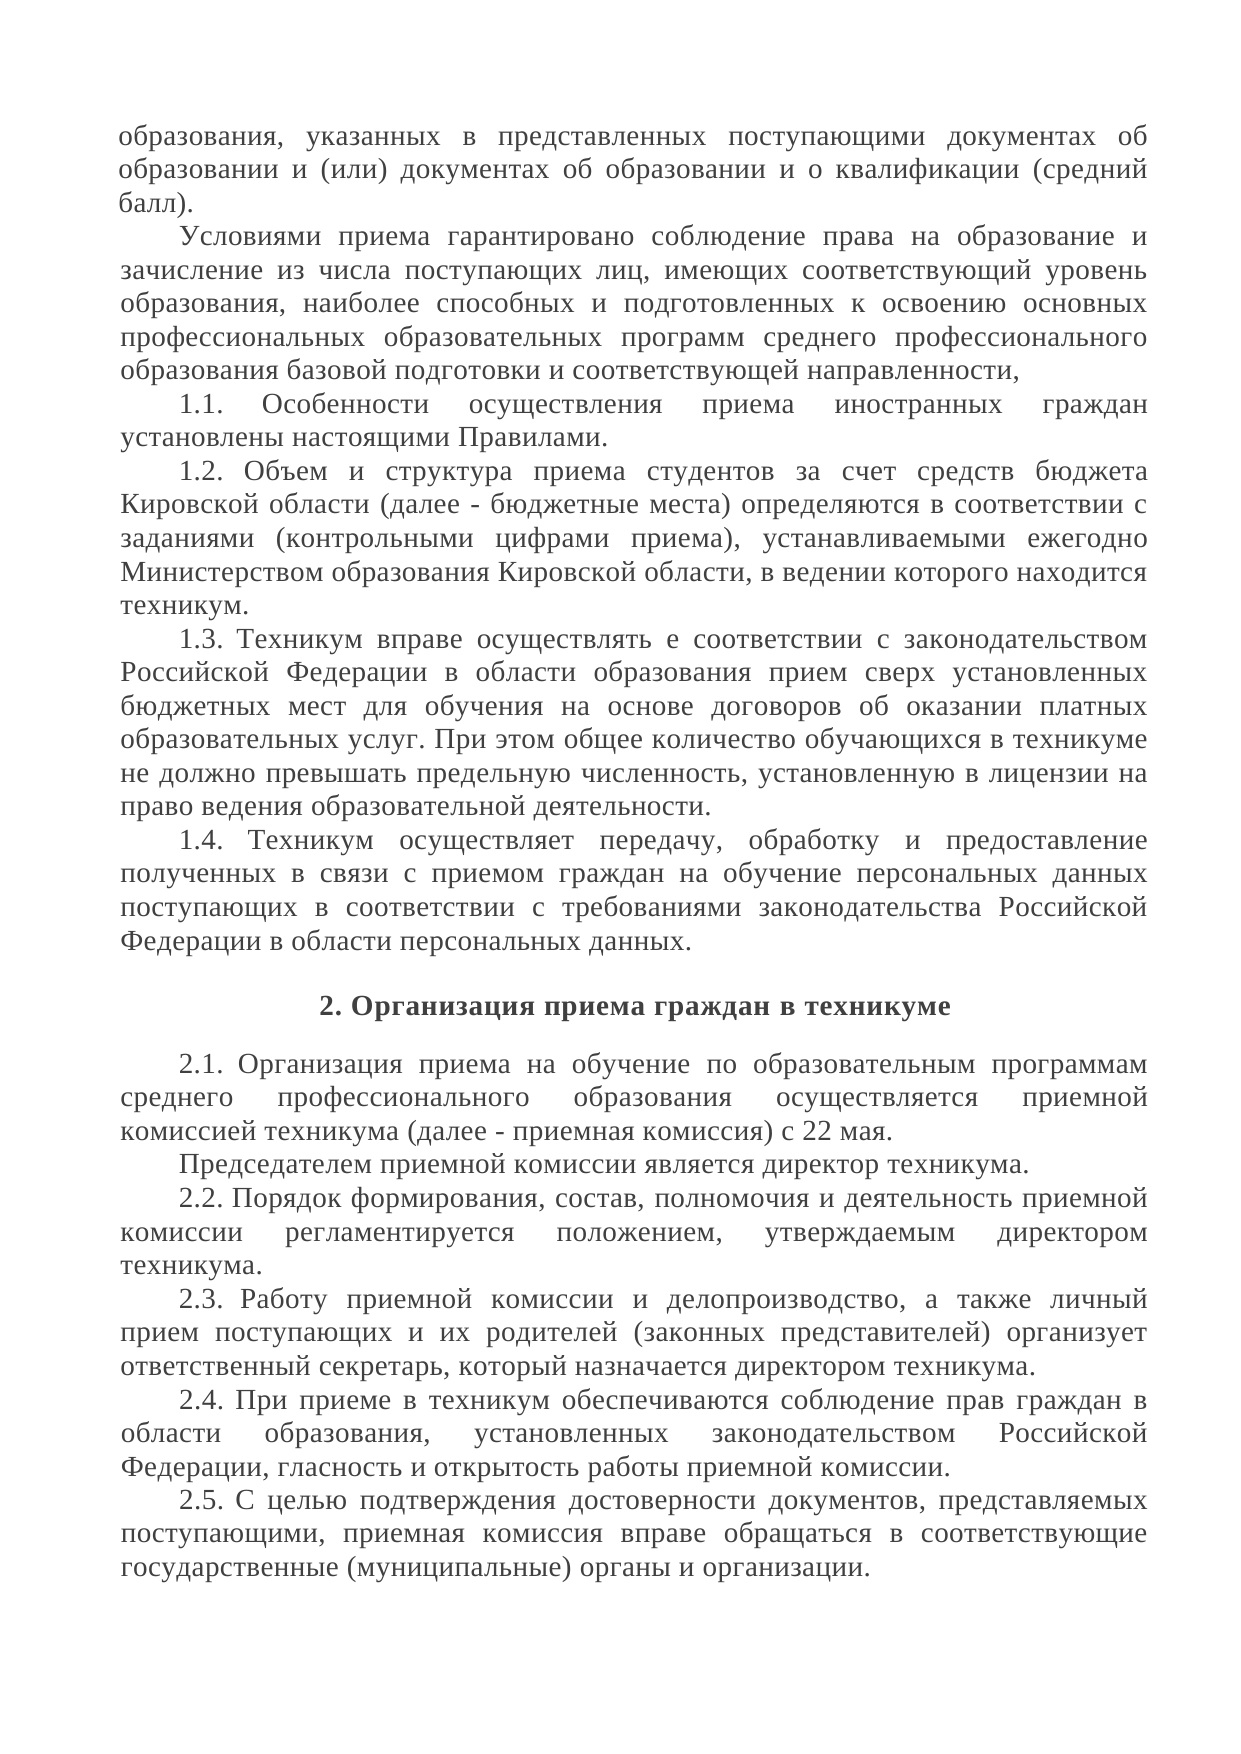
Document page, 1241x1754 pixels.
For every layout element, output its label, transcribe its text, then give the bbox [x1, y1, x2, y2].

list Особенности осуществления приема иностранных граждан установлены настоящими Правилами. [120, 386, 1149, 453]
list Объем и структура приема студентов за счет средств бюджета Кировской области (далее - бюджетные места) определяются в соответствии с заданиями (контрольными цифрами приема), устанавливаемыми ежегодно Министерством образования Кировской области, в ведении которого находится техникум. [120, 453, 1149, 621]
list Техникум осуществляет передачу, обработку и предоставление полученных в связи с приемом граждан на обучение персональных данных поступающих в соответствии с требованиями законодательства Российской Федерации в области персональных данных. [120, 822, 1149, 957]
list При приеме в техникум обеспечиваются соблюдение прав граждан в области образования, установленных законодательством Российской Федерации, гласность и открытость работы приемной комиссии. [121, 1382, 1149, 1482]
list Организация приема на обучение по образовательным программам среднего профессионального образования осуществляется приемной комиссией техникума (далее - приемная комиссия) с 22 мая. [120, 1046, 1149, 1147]
list Техникум вправе осуществлять е соответствии с законодательством Российской Федерации в области образования прием сверх установленных бюджетных мест для обучения на основе договоров об оказании платных образовательных услуг. При этом общее количество обучающихся в техникуме не должно превышать предельную численность, установленную в лицензии на право ведения образовательной деятельности. [120, 621, 1149, 822]
list Порядок формирования, состав, полномочия и деятельность приемной комиссии регламентируется положением, утверждаемым директором техникума. [120, 1181, 1149, 1281]
list Работу приемной комиссии и делопроизводство, а также личный прием поступающих и их родителей (законных представителей) организует ответственный секретарь, который назначается директором техникума. [120, 1281, 1149, 1382]
list С целью подтверждения достоверности документов, представляемых поступающими, приемная комиссия вправе обращаться в соответствующие государственные (муниципальные) органы и организации. [121, 1482, 1149, 1583]
text 2. Организация приема граждан в техникуме [118, 988, 1152, 1021]
text Условиями приема гарантировано соблюдение права на образование и зачисление из числа поступающих лиц, имеющих соответствующий уровень образования, наиболее способных и подготовленных к освоению основных профессиональных образовательных программ среднего профессионального образования базовой подготовки и соответствующей направленности, [120, 219, 1149, 386]
text Председателем приемной комиссии является директор техникума. [120, 1147, 1152, 1181]
text образования, указанных в представленных поступающими документах об образовании и (или) документах об образовании и о квалификации (средний балл). [118, 118, 1149, 219]
